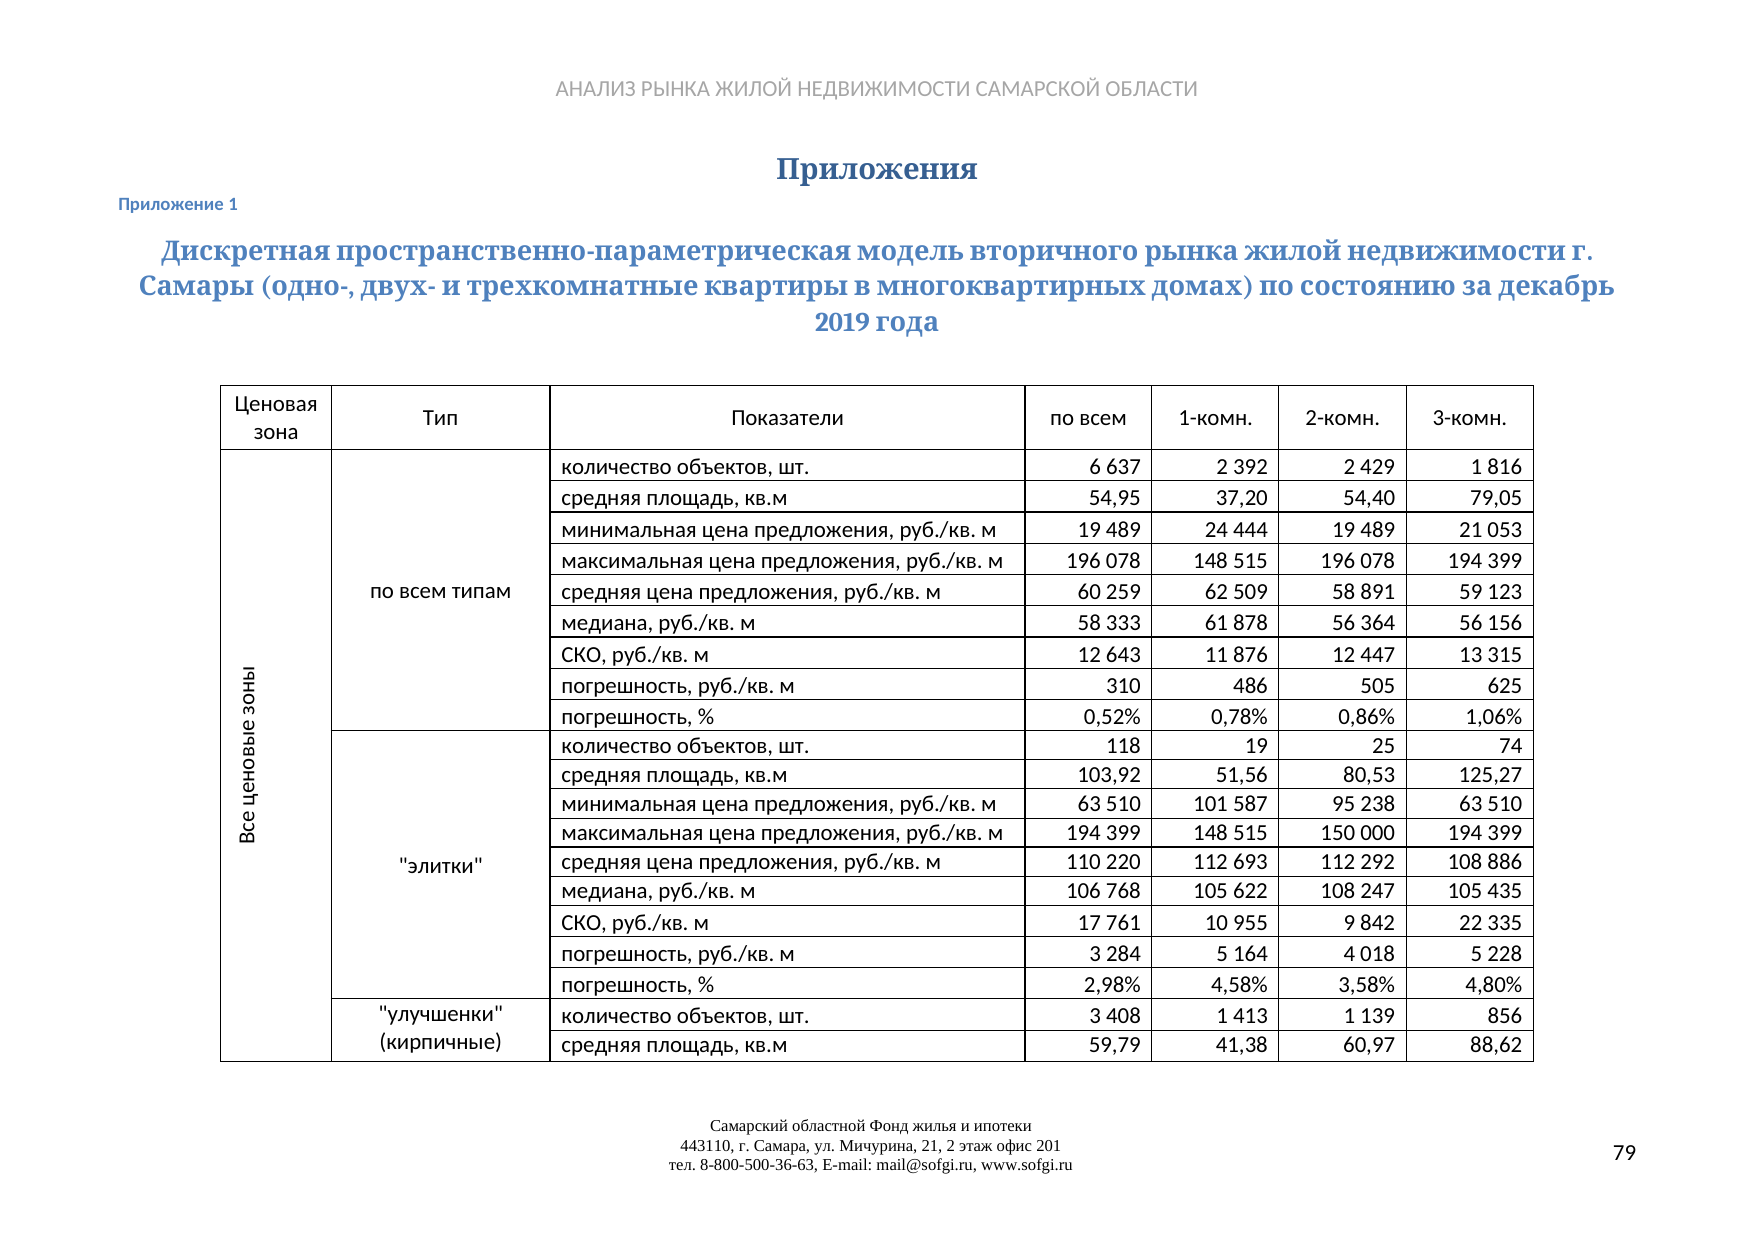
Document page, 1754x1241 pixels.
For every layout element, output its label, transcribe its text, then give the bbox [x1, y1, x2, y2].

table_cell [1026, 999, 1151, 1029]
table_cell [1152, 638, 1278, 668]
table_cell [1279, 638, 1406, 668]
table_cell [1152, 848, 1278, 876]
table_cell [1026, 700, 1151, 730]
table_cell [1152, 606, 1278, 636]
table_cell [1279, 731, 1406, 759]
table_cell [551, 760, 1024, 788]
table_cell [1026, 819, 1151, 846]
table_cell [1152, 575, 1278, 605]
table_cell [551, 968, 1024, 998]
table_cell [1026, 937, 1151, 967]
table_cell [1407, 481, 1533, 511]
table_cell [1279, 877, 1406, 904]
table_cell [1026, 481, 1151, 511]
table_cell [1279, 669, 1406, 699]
text Приложение 1 [118, 192, 1636, 215]
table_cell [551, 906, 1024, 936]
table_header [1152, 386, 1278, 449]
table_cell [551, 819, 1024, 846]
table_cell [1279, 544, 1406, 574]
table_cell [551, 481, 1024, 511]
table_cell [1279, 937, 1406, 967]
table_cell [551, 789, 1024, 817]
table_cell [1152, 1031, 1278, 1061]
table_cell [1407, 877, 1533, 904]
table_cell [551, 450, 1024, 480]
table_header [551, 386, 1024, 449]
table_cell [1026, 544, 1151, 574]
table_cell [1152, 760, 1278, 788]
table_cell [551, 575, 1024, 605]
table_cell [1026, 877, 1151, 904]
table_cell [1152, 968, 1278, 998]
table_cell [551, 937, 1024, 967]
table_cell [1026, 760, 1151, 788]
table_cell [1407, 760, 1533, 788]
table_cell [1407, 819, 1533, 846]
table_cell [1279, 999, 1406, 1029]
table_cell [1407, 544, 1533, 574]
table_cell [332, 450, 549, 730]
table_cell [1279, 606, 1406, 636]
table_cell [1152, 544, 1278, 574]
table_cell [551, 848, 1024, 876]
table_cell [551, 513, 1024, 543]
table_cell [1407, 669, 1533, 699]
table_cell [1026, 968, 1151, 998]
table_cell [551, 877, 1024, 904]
subtitle Дискретная пространственно-параметрическая модель вторичного рынка жилой недвижимости г. Самары (одно-, двух- и трехкомнатные квартиры в многоквартирных домах) по состоянию за декабрь 2019 года [118, 236, 1636, 338]
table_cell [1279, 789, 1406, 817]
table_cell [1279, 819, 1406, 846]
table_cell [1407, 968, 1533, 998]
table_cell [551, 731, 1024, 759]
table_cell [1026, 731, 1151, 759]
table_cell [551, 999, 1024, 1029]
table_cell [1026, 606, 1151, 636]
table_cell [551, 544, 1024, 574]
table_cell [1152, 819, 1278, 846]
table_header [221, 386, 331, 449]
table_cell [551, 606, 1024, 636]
subtitle Приложения [118, 153, 1636, 187]
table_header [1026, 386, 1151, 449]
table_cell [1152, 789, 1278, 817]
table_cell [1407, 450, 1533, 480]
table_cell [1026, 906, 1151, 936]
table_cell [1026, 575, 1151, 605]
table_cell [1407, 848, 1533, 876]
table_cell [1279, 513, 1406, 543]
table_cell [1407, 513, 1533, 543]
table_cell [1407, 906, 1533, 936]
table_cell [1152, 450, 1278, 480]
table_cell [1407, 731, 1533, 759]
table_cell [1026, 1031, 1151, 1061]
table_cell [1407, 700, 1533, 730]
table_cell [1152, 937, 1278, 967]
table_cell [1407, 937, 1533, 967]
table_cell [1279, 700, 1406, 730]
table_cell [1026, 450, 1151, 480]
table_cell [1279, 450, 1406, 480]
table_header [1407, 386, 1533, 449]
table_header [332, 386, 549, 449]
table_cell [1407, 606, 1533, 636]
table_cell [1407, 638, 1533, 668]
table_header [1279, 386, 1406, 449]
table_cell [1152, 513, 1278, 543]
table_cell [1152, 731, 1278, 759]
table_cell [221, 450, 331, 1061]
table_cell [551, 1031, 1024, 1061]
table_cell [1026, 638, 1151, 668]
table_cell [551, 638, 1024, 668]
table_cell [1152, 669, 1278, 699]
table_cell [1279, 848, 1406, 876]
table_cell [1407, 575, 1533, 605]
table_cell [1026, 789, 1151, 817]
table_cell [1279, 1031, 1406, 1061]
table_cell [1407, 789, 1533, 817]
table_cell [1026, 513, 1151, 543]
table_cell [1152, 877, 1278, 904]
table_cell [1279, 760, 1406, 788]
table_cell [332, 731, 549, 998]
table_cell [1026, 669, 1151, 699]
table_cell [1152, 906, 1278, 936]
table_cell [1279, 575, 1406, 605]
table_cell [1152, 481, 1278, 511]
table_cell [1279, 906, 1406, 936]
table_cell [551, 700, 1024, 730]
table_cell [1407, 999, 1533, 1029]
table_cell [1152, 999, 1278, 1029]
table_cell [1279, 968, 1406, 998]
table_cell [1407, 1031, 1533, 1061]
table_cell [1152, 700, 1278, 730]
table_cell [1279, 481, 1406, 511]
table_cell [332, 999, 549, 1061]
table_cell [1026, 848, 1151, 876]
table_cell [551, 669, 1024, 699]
